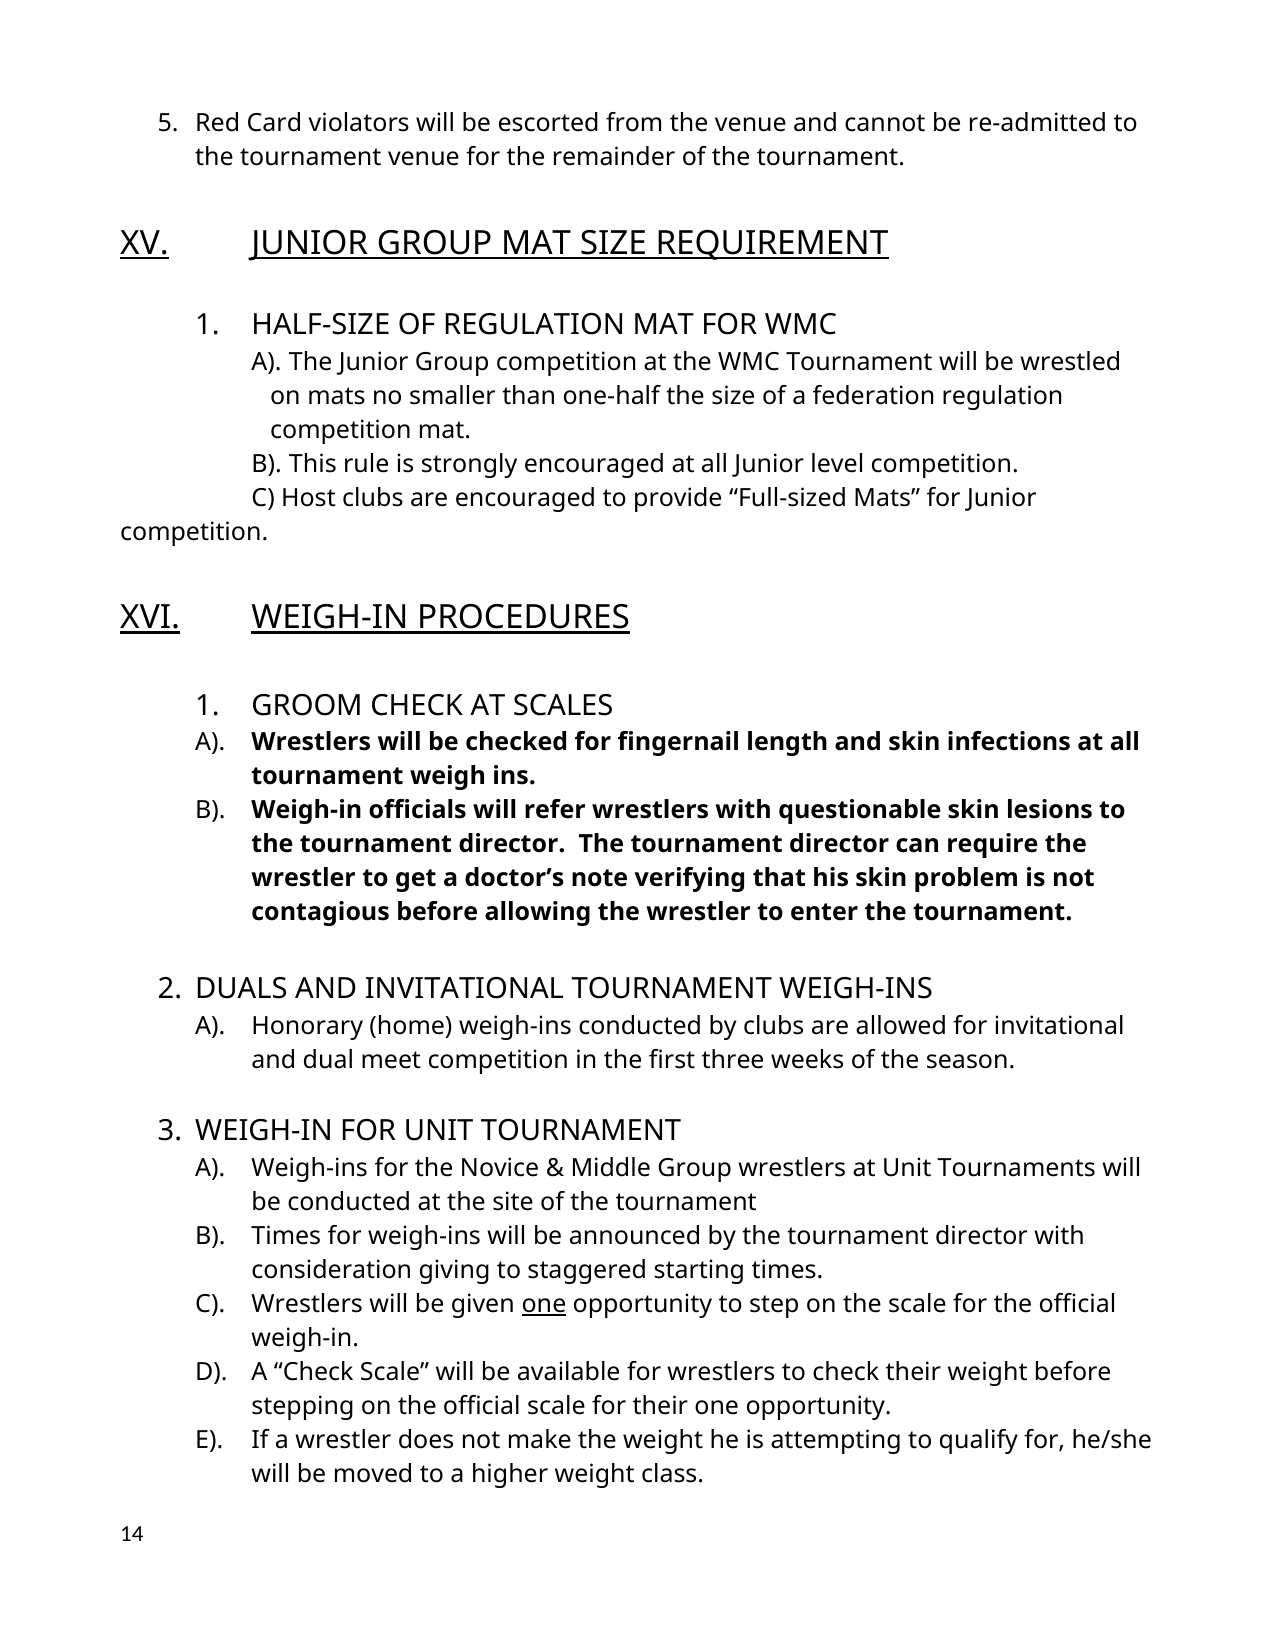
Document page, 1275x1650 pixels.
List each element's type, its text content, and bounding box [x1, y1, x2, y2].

text 2. DUALS AND INVITATIONAL TOURNAMENT WEIGH-INS [120, 968, 1155, 1007]
text A). Weigh-ins for the Novice & Middle Group wrestlers at Unit Tournaments will be conducted at the site of the tournament [120, 1149, 1155, 1217]
text 1. GROOM CHECK AT SCALES [120, 684, 1155, 724]
text D). A “Check Scale” will be available for wrestlers to check their weight before stepping on the official scale for their one opportunity. [120, 1354, 1155, 1422]
text A). Honorary (home) weigh-ins conducted by clubs are allowed for invitational and dual meet competition in the first three weeks of the season. [120, 1007, 1155, 1076]
text 1. HALF-SIZE OF REGULATION MAT FOR WMC [120, 304, 1155, 343]
text XVI. WEIGH-IN PROCEDURES [120, 593, 1155, 638]
text C) Host clubs are encouraged to provide “Full-sized Mats” for Junior competition. [120, 479, 1155, 548]
text XV. JUNIOR GROUP MAT SIZE REQUIREMENT [120, 218, 1155, 264]
text 5. Red Card violators will be escorted from the venue and cannot be re-admitted to the tournament venue for the remainder of the tournament. [120, 105, 1155, 173]
text B). Weigh-in officials will refer wrestlers with questionable skin lesions to the tournament director. The tournament director can require the wrestler to get a doctor’s note verifying that his skin problem is not contagious before allowing the wrestler to enter the tournament. [120, 792, 1155, 928]
text 3. WEIGH-IN FOR UNIT TOURNAMENT [120, 1109, 1155, 1149]
text C). Wrestlers will be given one opportunity to step on the scale for the official weigh-in. [120, 1286, 1155, 1354]
text E). If a wrestler does not make the weight he is attempting to qualify for, he/she will be moved to a higher weight class. [120, 1422, 1155, 1490]
text B). Times for weigh-ins will be announced by the tournament director with consideration giving to staggered starting times. [120, 1217, 1155, 1286]
text A). Wrestlers will be checked for fingernail length and skin infections at all tournament weigh ins. [120, 724, 1155, 792]
text A). The Junior Group competition at the WMC Tournament will be wrestled on mats no smaller than one-half the size of a federation regulation competition mat. [120, 343, 1155, 446]
text B). This rule is strongly encouraged at all Junior level competition. [120, 446, 1155, 479]
